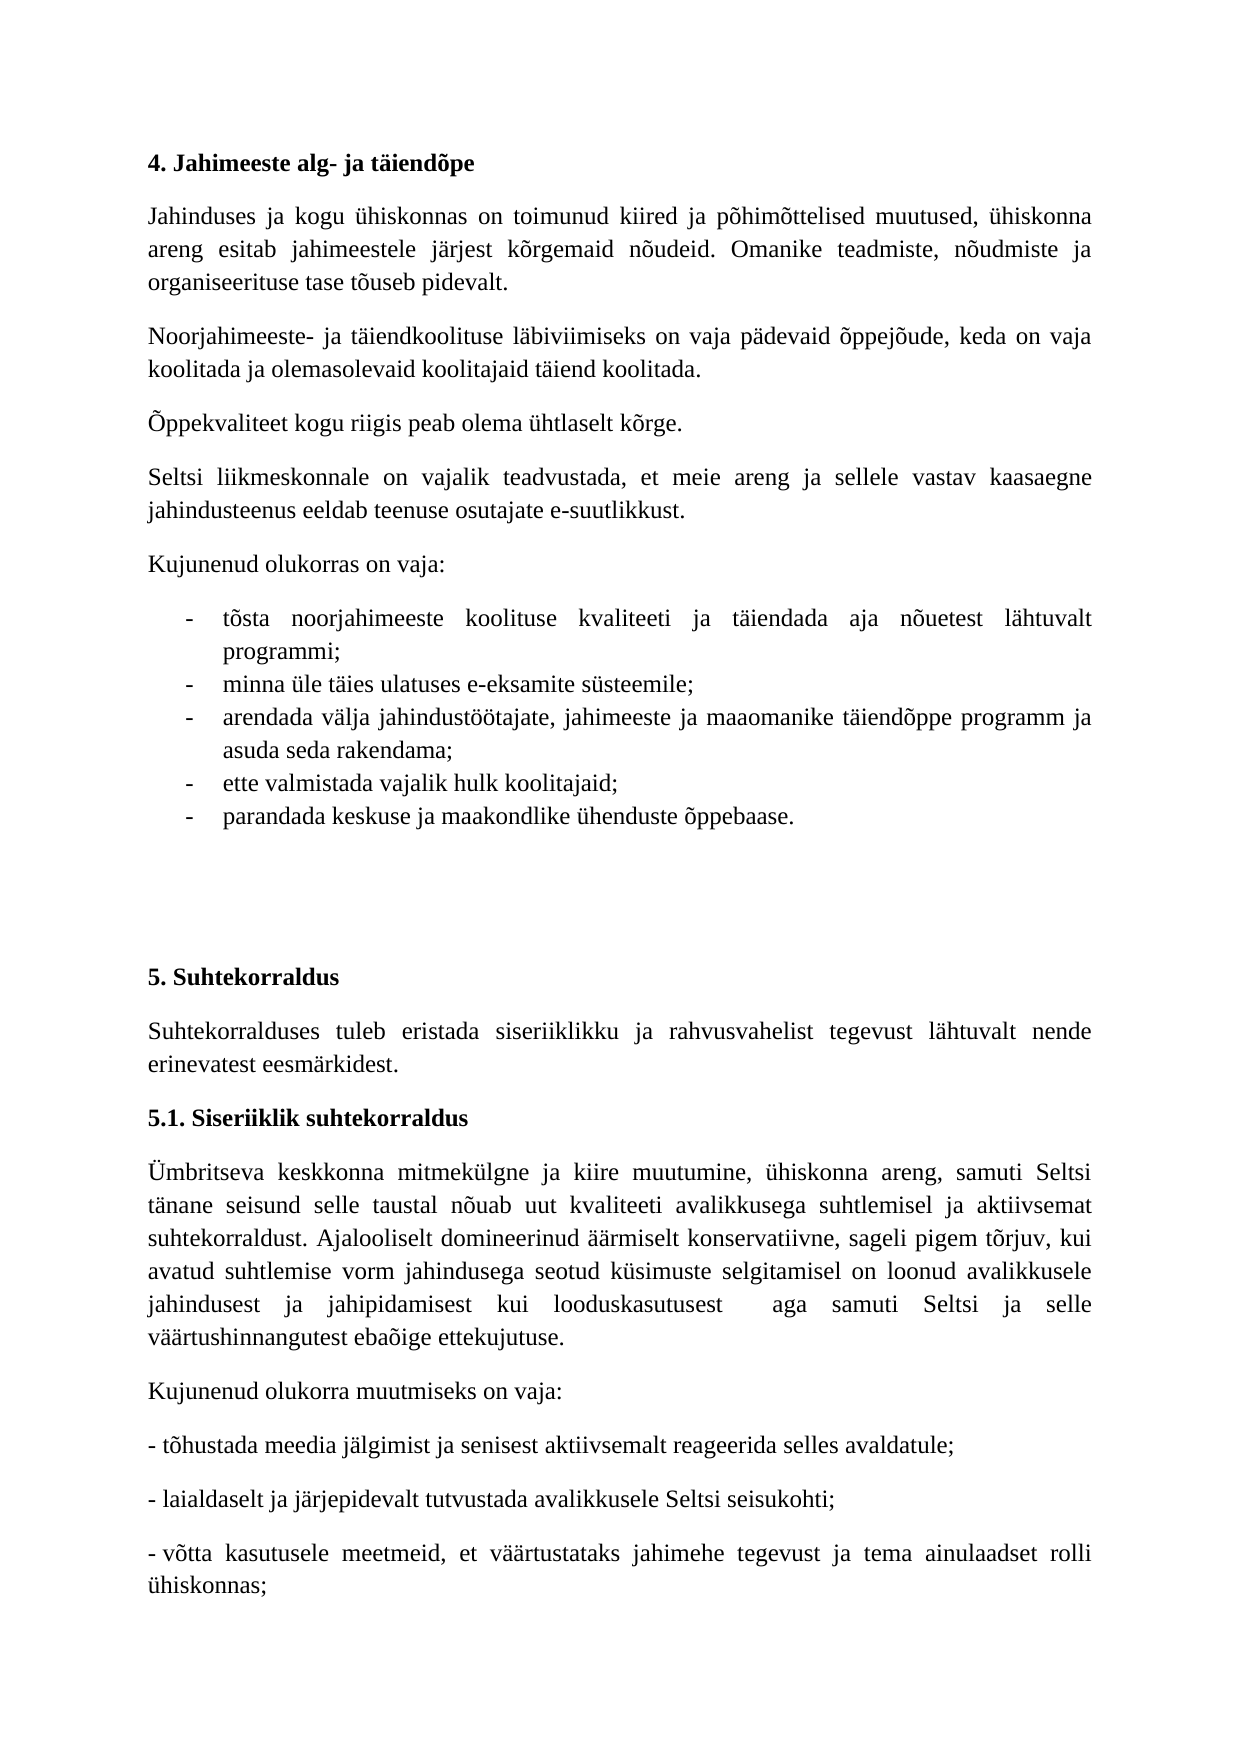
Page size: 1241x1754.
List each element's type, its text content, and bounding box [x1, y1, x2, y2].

list parandada keskuse ja maakondlike ühenduste õppebaase. [185, 801, 1093, 830]
list arendada välja jahindustöötajate, jahimeeste ja maaomanike täiendõppe programm ja asuda seda rakendama; [185, 702, 1093, 764]
text Suhtekorralduses tuleb eristada siseriiklikku ja rahvusvahelist tegevust lähtuvalt nende erinevatest eesmärkidest. [148, 1016, 1093, 1078]
list ette valmistada vajalik hulk koolitajaid; [185, 768, 1093, 797]
list tõsta noorjahimeeste koolituse kvaliteeti ja täiendada aja nõuetest lähtuvalt programmi; [185, 603, 1093, 664]
text 5. Suhtekorraldus [148, 962, 1093, 991]
text Kujunenud olukorra muutmiseks on vaja: [148, 1376, 1093, 1405]
text - laialdaselt ja järjepidevalt tutvustada avalikkusele Seltsi seisukohti; [148, 1484, 1093, 1512]
text Õppekvaliteet kogu riigis peab olema ühtlaselt kõrge. [148, 408, 1093, 437]
text - võtta kasutusele meetmeid, et väärtustataks jahimehe tegevust ja tema ainulaadset rolli ühiskonnas; [148, 1538, 1093, 1599]
text 5.1. Siseriiklik suhtekorraldus [148, 1103, 1093, 1132]
text Jahinduses ja kogu ühiskonnas on toimunud kiired ja põhimõttelised muutused, ühiskonna areng esitab jahimeestele järjest kõrgemaid nõudeid. Omanike teadmiste, nõudmiste ja organiseerituse tase tõuseb pidevalt. [148, 201, 1093, 296]
text Kujunenud olukorras on vaja: [148, 549, 1093, 578]
text 4. Jahimeeste alg- ja täiendõpe [148, 148, 1093, 176]
text Noorjahimeeste- ja täiendkoolituse läbiviimiseks on vaja pädevaid õppejõude, keda on vaja koolitada ja olemasolevaid koolitajaid täiend koolitada. [148, 321, 1093, 383]
list minna üle täies ulatuses e-eksamite süsteemile; [185, 669, 1093, 698]
text Seltsi liikmeskonnale on vajalik teadvustada, et meie areng ja sellele vastav kaasaegne jahindusteenus eeldab teenuse osutajate e-suutlikkust. [148, 462, 1093, 524]
text Ümbritseva keskkonna mitmekülgne ja kiire muutumine, ühiskonna areng, samuti Seltsi tänane seisund selle taustal nõuab uut kvaliteeti avalikkusega suhtlemisel ja aktiivsemat suhtekorraldust. Ajalooliselt domineerinud äärmiselt konservatiivne, sageli pigem tõrjuv, kui avatud suhtlemise vorm jahindusega seotud küsimuste selgitamisel on loonud avalikkusele jahindusest ja jahipidamisest kui looduskasutusest aga samuti Seltsi ja selle väärtushinnangutest ebaõige ettekujutuse. [148, 1157, 1093, 1351]
text - tõhustada meedia jälgimist ja senisest aktiivsemalt reageerida selles avaldatule; [148, 1430, 1093, 1459]
